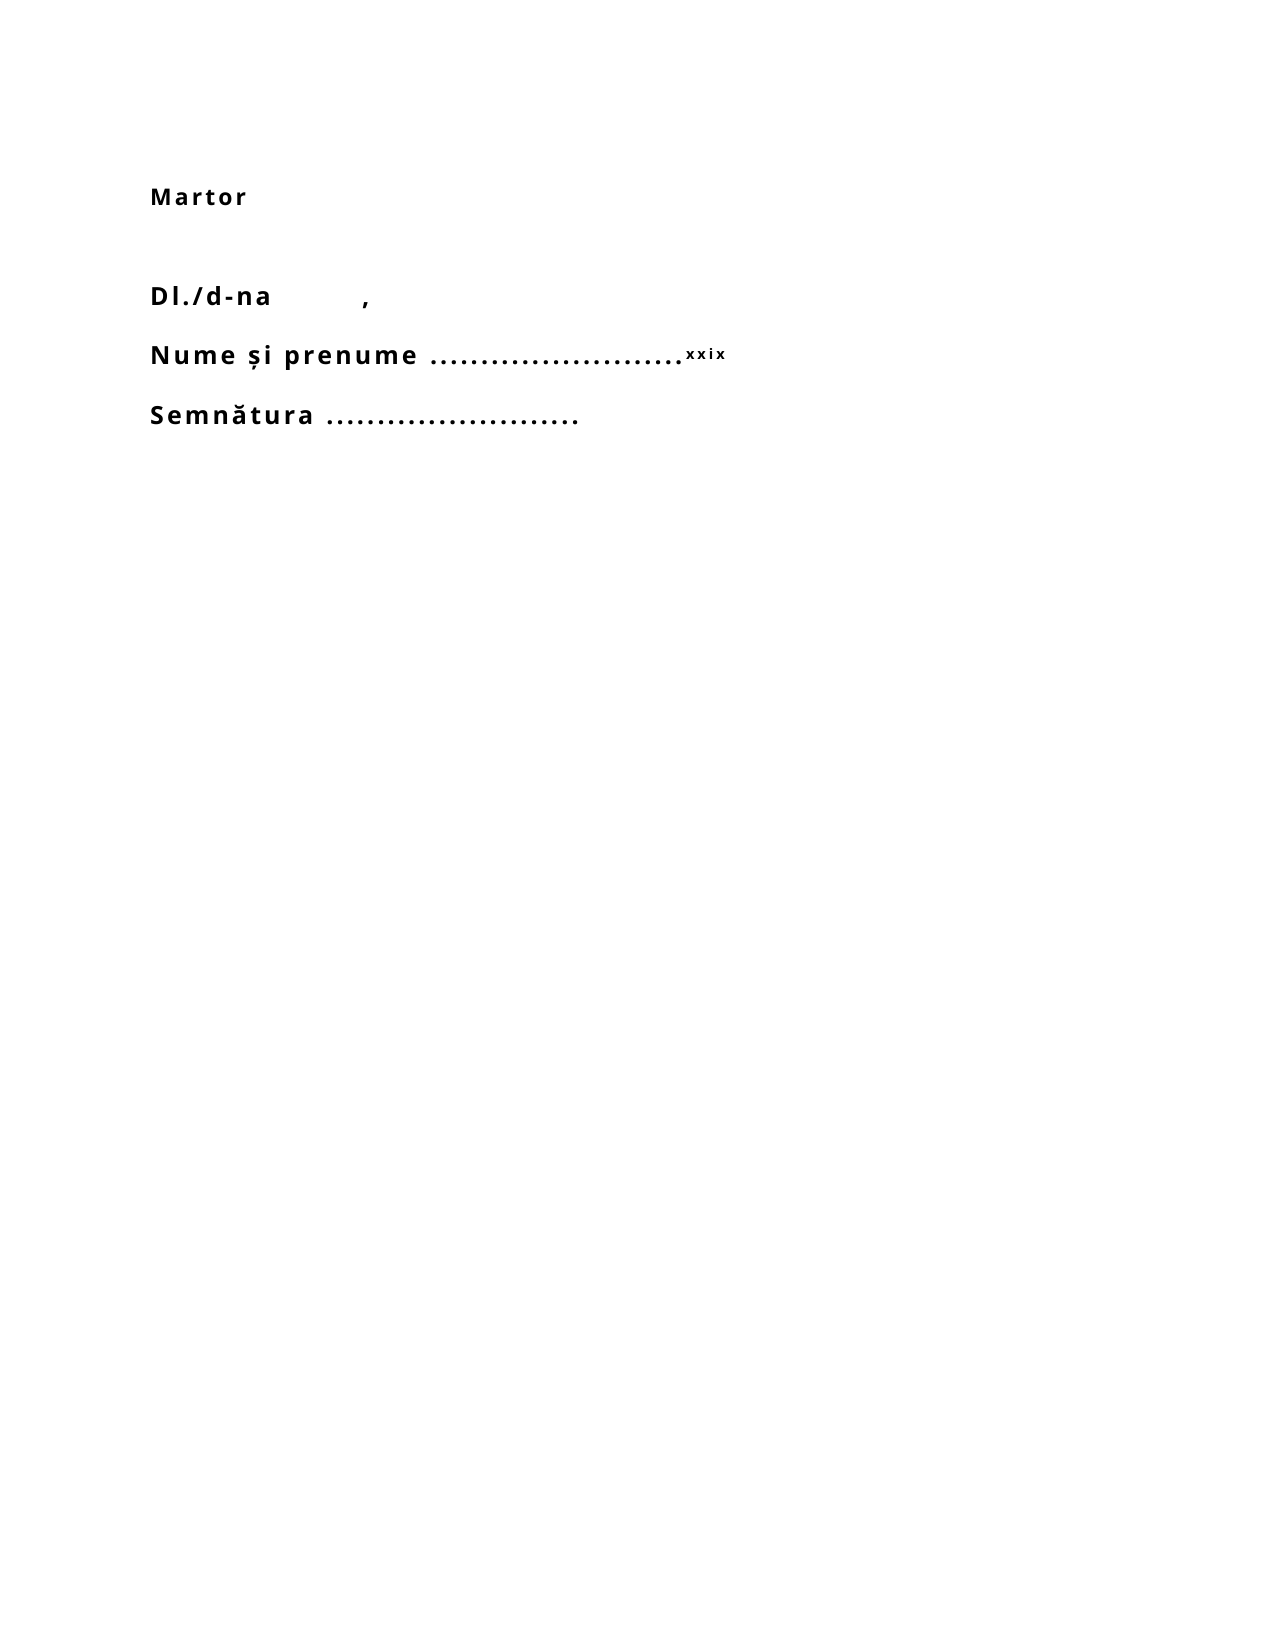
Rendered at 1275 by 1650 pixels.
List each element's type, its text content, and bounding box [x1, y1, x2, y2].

text Dl./d-na , [150, 278, 1154, 318]
text Semnătura ......................... [150, 397, 1154, 437]
text Nume și prenume ......................... [150, 338, 1154, 378]
text Martor [150, 181, 1154, 218]
